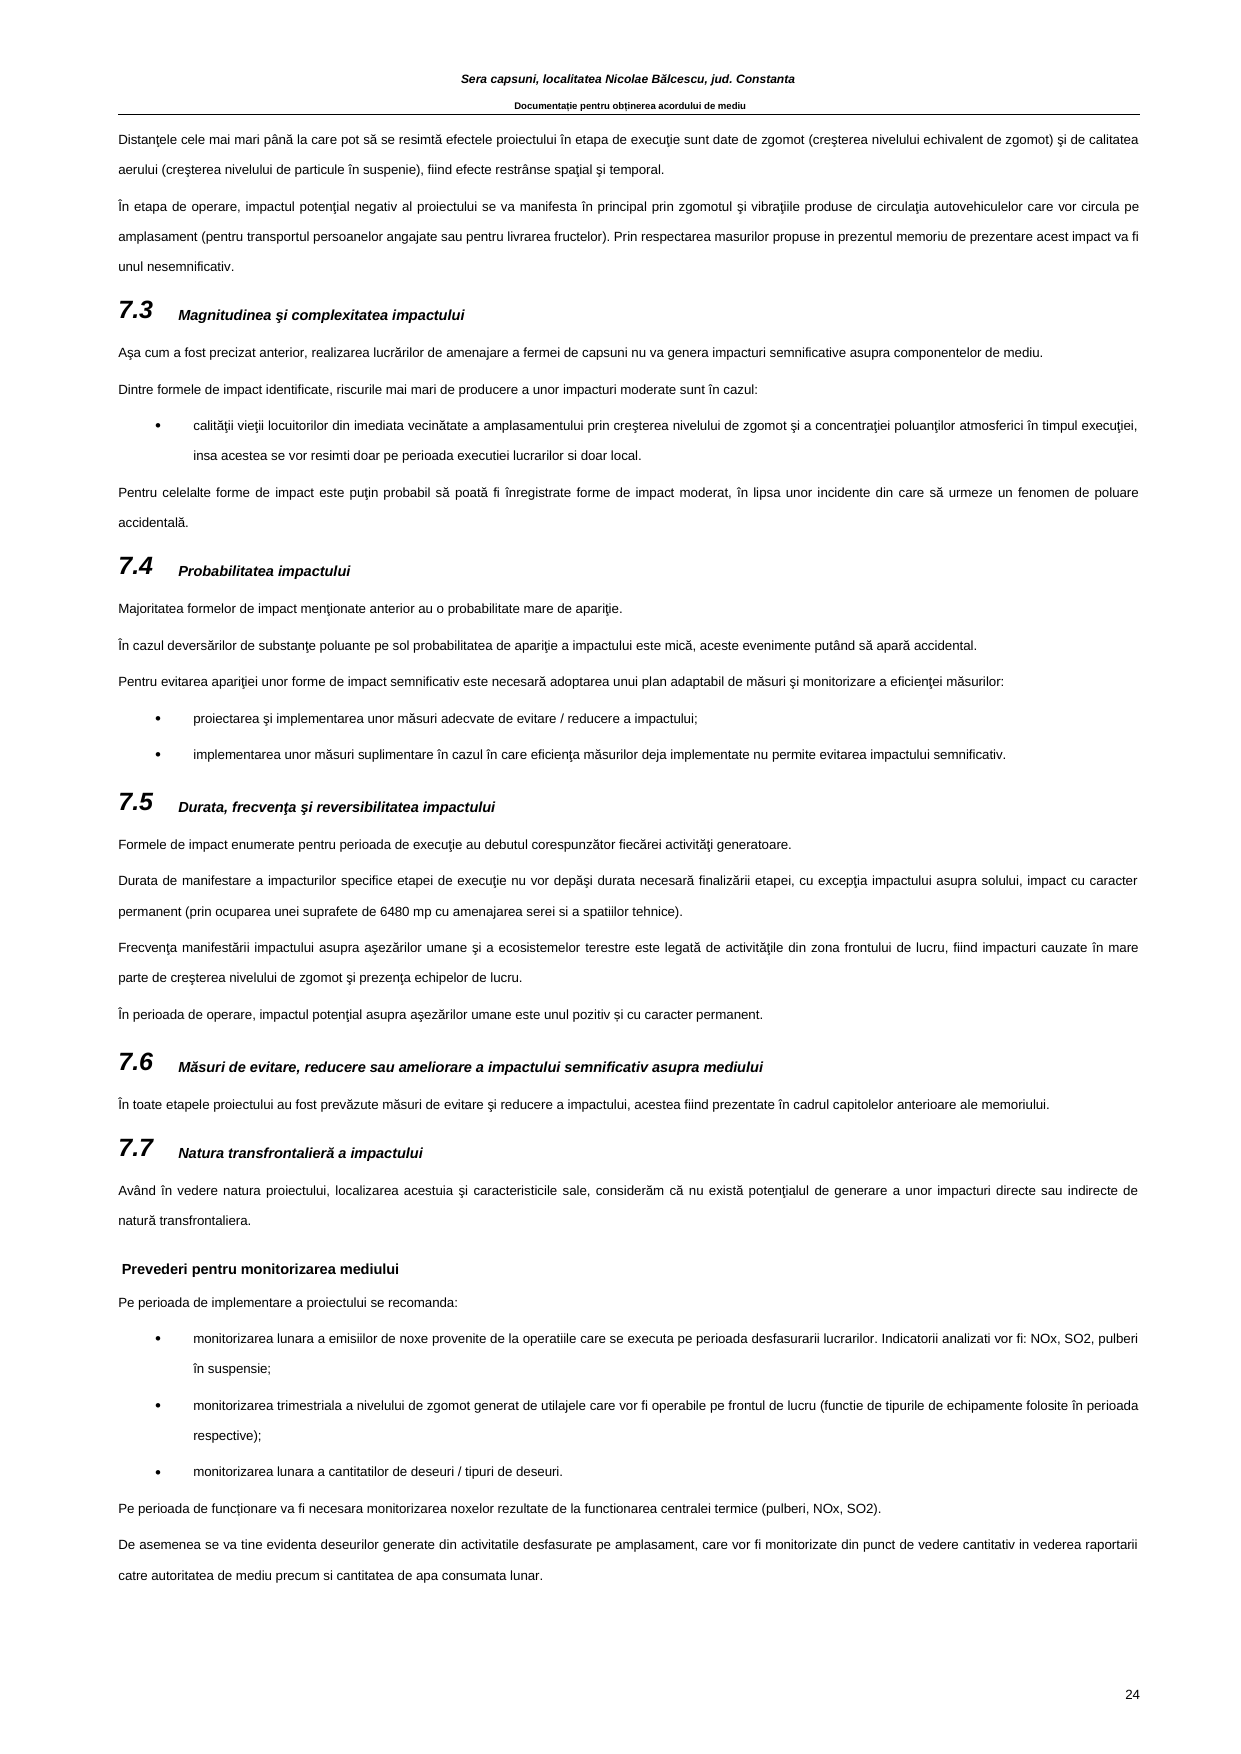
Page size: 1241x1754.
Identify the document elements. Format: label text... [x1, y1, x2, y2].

text Frecvenţa manifestării impactului asupra aşezărilor umane şi a ecosistemelor terestre este legată de activităţile din zona frontului de lucru, fiind impacturi cauzate în mare parte de creşterea nivelului de zgomot şi prezenţa echipelor de lucru. [118, 929, 1140, 986]
text Dintre formele de impact identificate, riscurile mai mari de producere a unor impacturi moderate sunt în cazul: [118, 371, 1140, 397]
text Pe perioada de funcționare va fi necesara monitorizarea noxelor rezultate de la functionarea centralei termice (pulberi, NOx, SO2). [118, 1490, 1140, 1516]
text Distanţele cele mai mari până la care pot să se resimtă efectele proiectului în etapa de execuţie sunt date de zgomot (creşterea nivelului echivalent de zgomot) şi de calitatea aerului (creşterea nivelului de particule în suspenie), fiind efecte restrânse spaţial şi temporal. [118, 121, 1140, 178]
list proiectarea şi implementarea unor măsuri adecvate de evitare / reducere a impactului; [156, 700, 1140, 726]
text În cazul deversărilor de substanţe poluante pe sol probabilitatea de apariţie a impactului este mică, aceste evenimente putând să apară accidental. [118, 627, 1140, 653]
list monitorizarea trimestriala a nivelului de zgomot generat de utilajele care vor fi operabile pe frontul de lucru (functie de tipurile de echipamente folosite în perioada respective); [156, 1387, 1140, 1443]
text Pe perioada de implementare a proiectului se recomanda: [118, 1284, 1140, 1310]
list monitorizarea lunara a emisiilor de noxe provenite de la operatiile care se executa pe perioada desfasurarii lucrarilor. Indicatorii analizati vor fi: NOx, SO2, pulberi în suspensie; [156, 1320, 1140, 1377]
text De asemenea se va tine evidenta deseurilor generate din activitatile desfasurate pe amplasament, care vor fi monitorizate din punct de vedere cantitativ in vederea raportarii catre autoritatea de mediu precum si cantitatea de apa consumata lunar. [118, 1526, 1140, 1583]
text În toate etapele proiectului au fost prevăzute măsuri de evitare şi reducere a impactului, acestea fiind prezentate în cadrul capitolelor anterioare ale memoriului. [118, 1086, 1140, 1112]
subtitle Magnitudinea şi complexitatea impactului [118, 295, 1140, 324]
text În perioada de operare, impactul potenţial asupra aşezărilor umane este unul pozitiv și cu caracter permanent. [118, 996, 1140, 1022]
subtitle Măsuri de evitare, reducere sau ameliorare a impactului semnificativ asupra mediului [118, 1047, 1140, 1075]
text În etapa de operare, impactul potenţial negativ al proiectului se va manifesta în principal prin zgomotul şi vibraţiile produse de circulaţia autovehiculelor care vor circula pe amplasament (pentru transportul persoanelor angajate sau pentru livrarea fructelor). Prin respectarea masurilor propuse in prezentul memoriu de prezentare acest impact va fi unul nesemnificativ. [118, 188, 1140, 274]
list calităţii vieţii locuitorilor din imediata vecinătate a amplasamentului prin creşterea nivelului de zgomot şi a concentraţiei poluanţilor atmosferici în timpul execuţiei, insa acestea se vor resimti doar pe perioada executiei lucrarilor si doar local. [156, 407, 1140, 464]
text Majoritatea formelor de impact menţionate anterior au o probabilitate mare de apariţie. [118, 590, 1140, 617]
text Pentru celelalte forme de impact este puţin probabil să poată fi înregistrate forme de impact moderat, în lipsa unor incidente din care să urmeze un fenomen de poluare accidentală. [118, 474, 1140, 531]
subtitle Durata, frecvenţa şi reversibilitatea impactului [118, 787, 1140, 816]
text Formele de impact enumerate pentru perioada de execuţie au debutul corespunzător fiecărei activităţi generatoare. [118, 826, 1140, 852]
text Având în vedere natura proiectului, localizarea acestuia şi caracteristicile sale, considerăm că nu există potenţialul de generare a unor impacturi directe sau indirecte de natură transfrontaliera. [118, 1172, 1140, 1228]
subtitle Natura transfrontalieră a impactului [118, 1133, 1140, 1161]
list implementarea unor măsuri suplimentare în cazul în care eficienţa măsurilor deja implementate nu permite evitarea impactului semnificativ. [156, 736, 1140, 762]
subtitle Probabilitatea impactului [118, 551, 1140, 580]
list monitorizarea lunara a cantitatilor de deseuri / tipuri de deseuri. [156, 1453, 1140, 1480]
text Durata de manifestare a impacturilor specifice etapei de execuţie nu vor depăşi durata necesară finalizării etapei, cu excepţia impactului asupra solului, impact cu caracter permanent (prin ocuparea unei suprafete de 6480 mp cu amenajarea serei si a spatiilor tehnice). [118, 862, 1140, 919]
text Aşa cum a fost precizat anterior, realizarea lucrărilor de amenajare a fermei de capsuni nu va genera impacturi semnificative asupra componentelor de mediu. [118, 334, 1140, 361]
text Prevederi pentru monitorizarea mediului [118, 1249, 1140, 1277]
text Pentru evitarea apariţiei unor forme de impact semnificativ este necesară adoptarea unui plan adaptabil de măsuri şi monitorizare a eficienţei măsurilor: [118, 663, 1140, 689]
